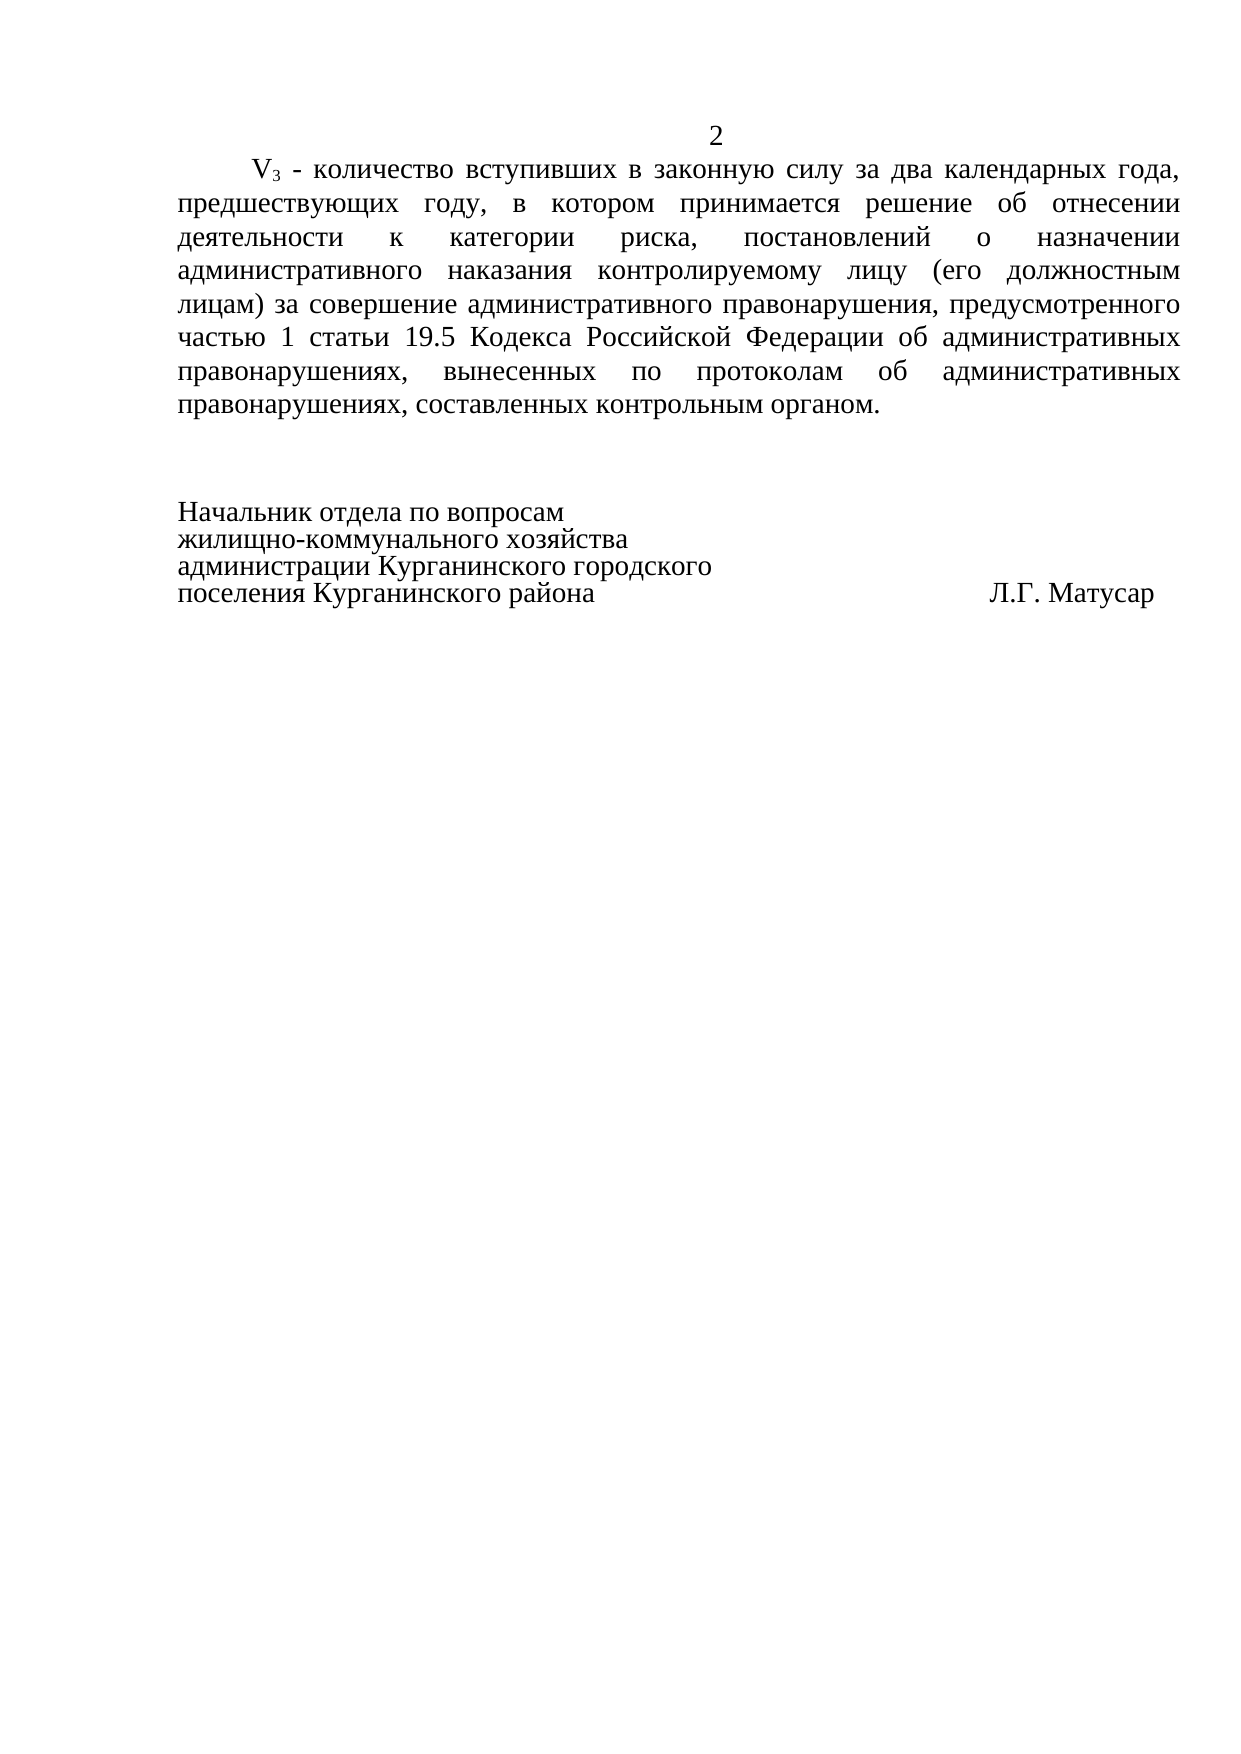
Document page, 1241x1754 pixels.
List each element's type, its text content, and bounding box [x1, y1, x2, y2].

text жилищно-коммунального хозяйства [177, 527, 1181, 554]
text администрации Курганинского городского [177, 554, 1181, 581]
text V3 - количество вступивших в законную силу за два календарных года, предшествующих году, в котором принимается решение об отнесении деятельности к категории риска, постановлений о назначении административного наказания контролируемому лицу (его должностным лицам) за совершение административного правонарушения, предусмотренного частью 1 статьи 19.5 Кодекса Российской Федерации об административных правонарушениях, вынесенных по протоколам об административных правонарушениях, составленных контрольным органом. [177, 152, 1181, 420]
text 2 [177, 118, 1181, 152]
text Начальник отдела по вопросам [177, 500, 1181, 527]
text поселения Курганинского района Л.Г. Матусар [177, 581, 1181, 607]
